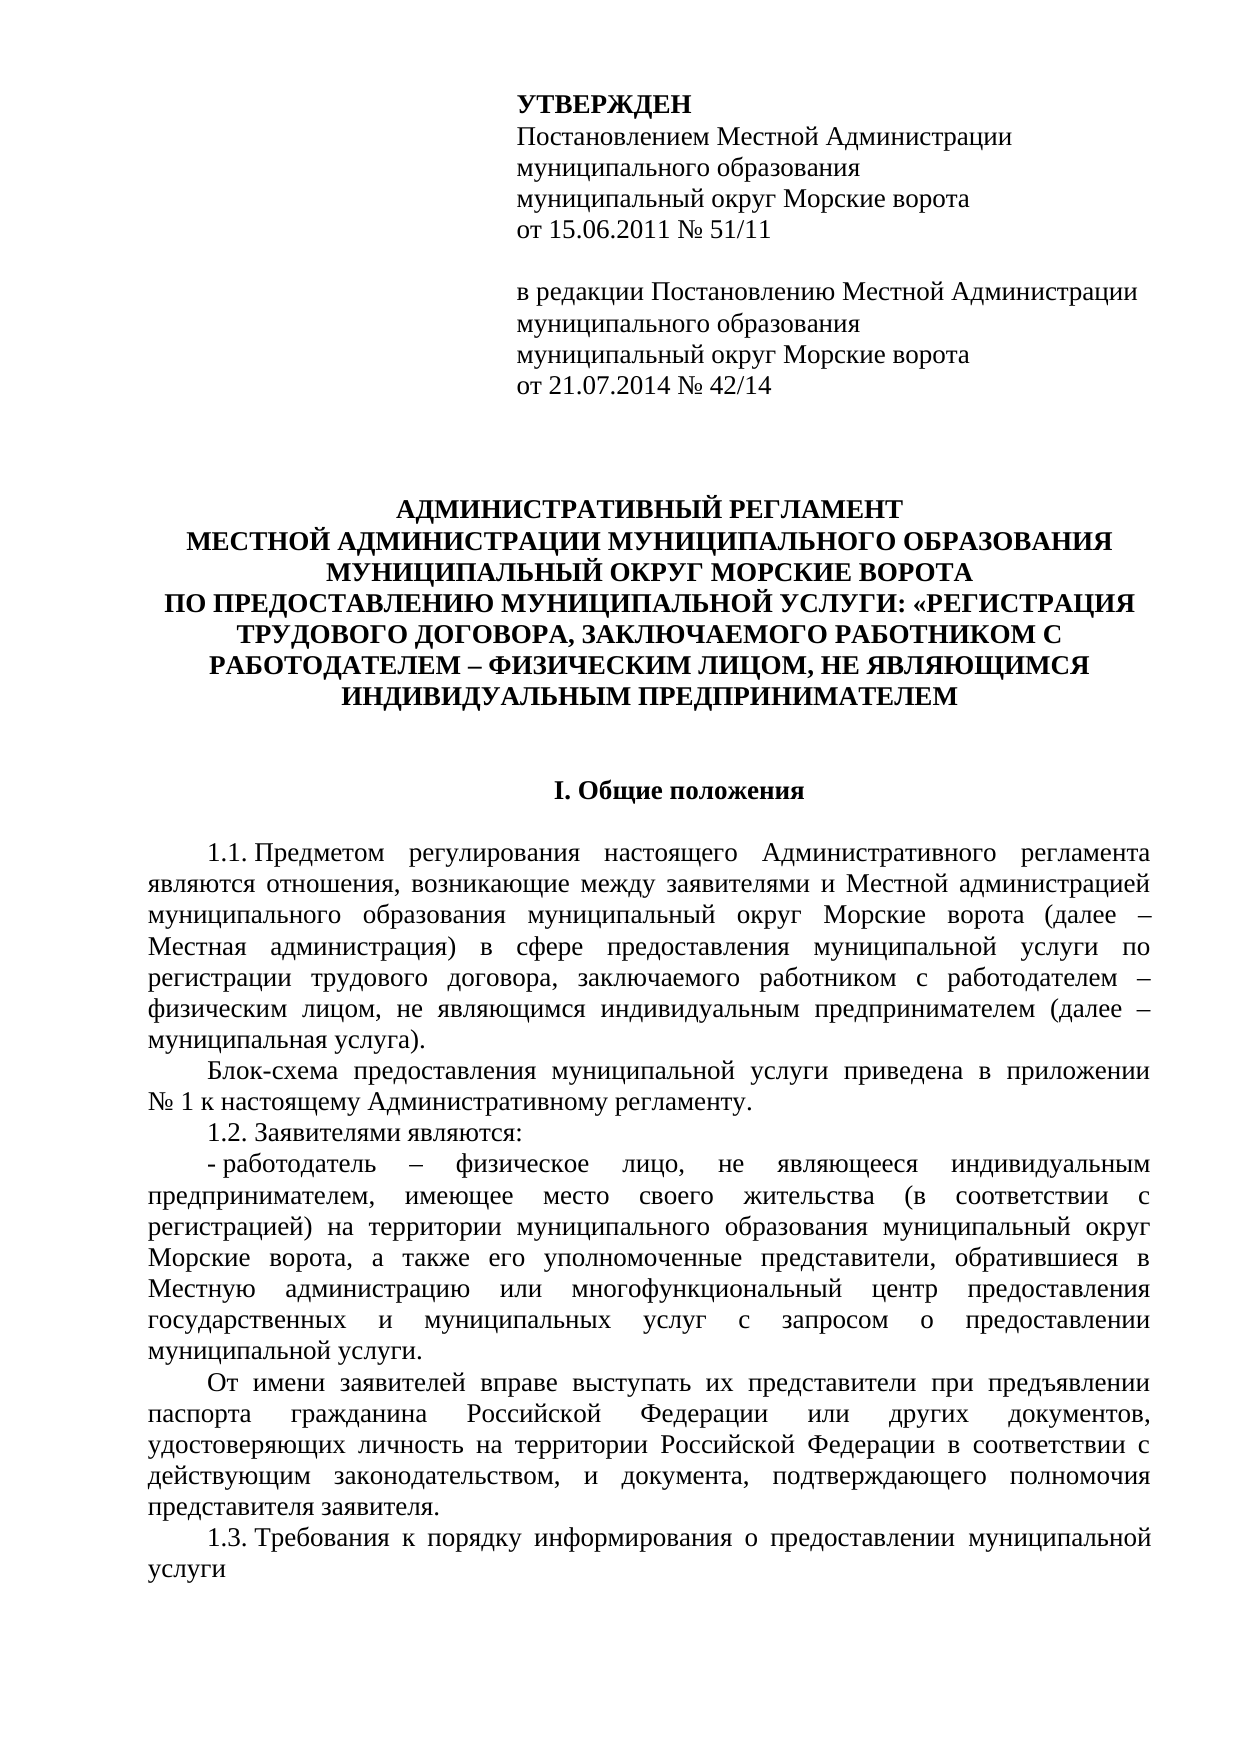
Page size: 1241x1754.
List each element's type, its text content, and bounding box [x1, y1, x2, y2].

list Блок-схема предоставления муниципальной услуги приведена в приложении № 1 к настоящему Административному регламенту. [148, 1054, 1152, 1116]
title МЕСТНОЙ АДМИНИСТРАЦИИ МУНИЦИПАЛЬНОГО ОБРАЗОВАНИЯ МУНИЦИПАЛЬНЫЙ ОКРУГ МОРСКИЕ ВОРОТА [148, 525, 1152, 587]
text От имени заявителей вправе выступать их представители при предъявлении паспорта гражданина Российской Федерации или других документов, удостоверяющих личность на территории Российской Федерации в соответствии с действующим законодательством, и документа, подтверждающего полномочия представителя заявителя. [148, 1366, 1152, 1521]
text муниципального образования [443, 307, 1152, 338]
title ПО ПРЕДОСТАВЛЕНИЮ МУНИЦИПАЛЬНОЙ УСЛУГИ: «РЕГИСТРАЦИЯ ТРУДОВОГО ДОГОВОРА, ЗАКЛЮЧАЕМОГО РАБОТНИКОМ С РАБОТОДАТЕЛЕМ – ФИЗИЧЕСКИМ ЛИЦОМ, НЕ ЯВЛЯЮЩИМСЯ ИНДИВИДУАЛЬНЫМ ПРЕДПРИНИМАТЕЛЕМ [148, 587, 1152, 712]
text муниципальный округ Морские ворота [443, 338, 1152, 369]
text 1.3. Требования к порядку информирования о предоставлении муниципальной услуги [148, 1521, 1152, 1584]
text - работодатель – физическое лицо, не являющееся индивидуальным предпринимателем, имеющее место своего жительства (в соответствии с регистрацией) на территории муниципального образования муниципальный округ Морские ворота, а также его уполномоченные представители, обратившиеся в Местную администрацию или многофункциональный центр предоставления государственных и муниципальных услуг с запросом о предоставлении муниципальной услуги. [148, 1148, 1152, 1366]
text муниципальный округ Морские ворота [148, 182, 1152, 213]
text муниципального образования [148, 151, 1152, 182]
text 1.2. Заявителями являются: [148, 1116, 1152, 1148]
text Постановлением Местной Администрации [148, 120, 1152, 151]
title АДМИНИСТРАТИВНЫЙ РЕГЛАМЕНТ [148, 493, 1152, 525]
text от 21.07.2014 № 42/14 [443, 369, 1152, 400]
text от 15.06.2011 № 51/11 [148, 213, 1152, 244]
text I. Общие положения [148, 774, 1152, 805]
list 1.1. Предметом регулирования настоящего Административного регламента являются отношения, возникающие между заявителями и Местной администрацией муниципального образования муниципальный округ Морские ворота (далее – Местная администрация) в сфере предоставления муниципальной услуги по регистрации трудового договора, заключаемого работником с работодателем – физическим лицом, не являющимся индивидуальным предпринимателем (далее – муниципальная услуга). [148, 836, 1152, 1054]
text в редакции Постановлению Местной Администрации [443, 276, 1152, 307]
title УТВЕРЖДЕН [443, 89, 1152, 120]
